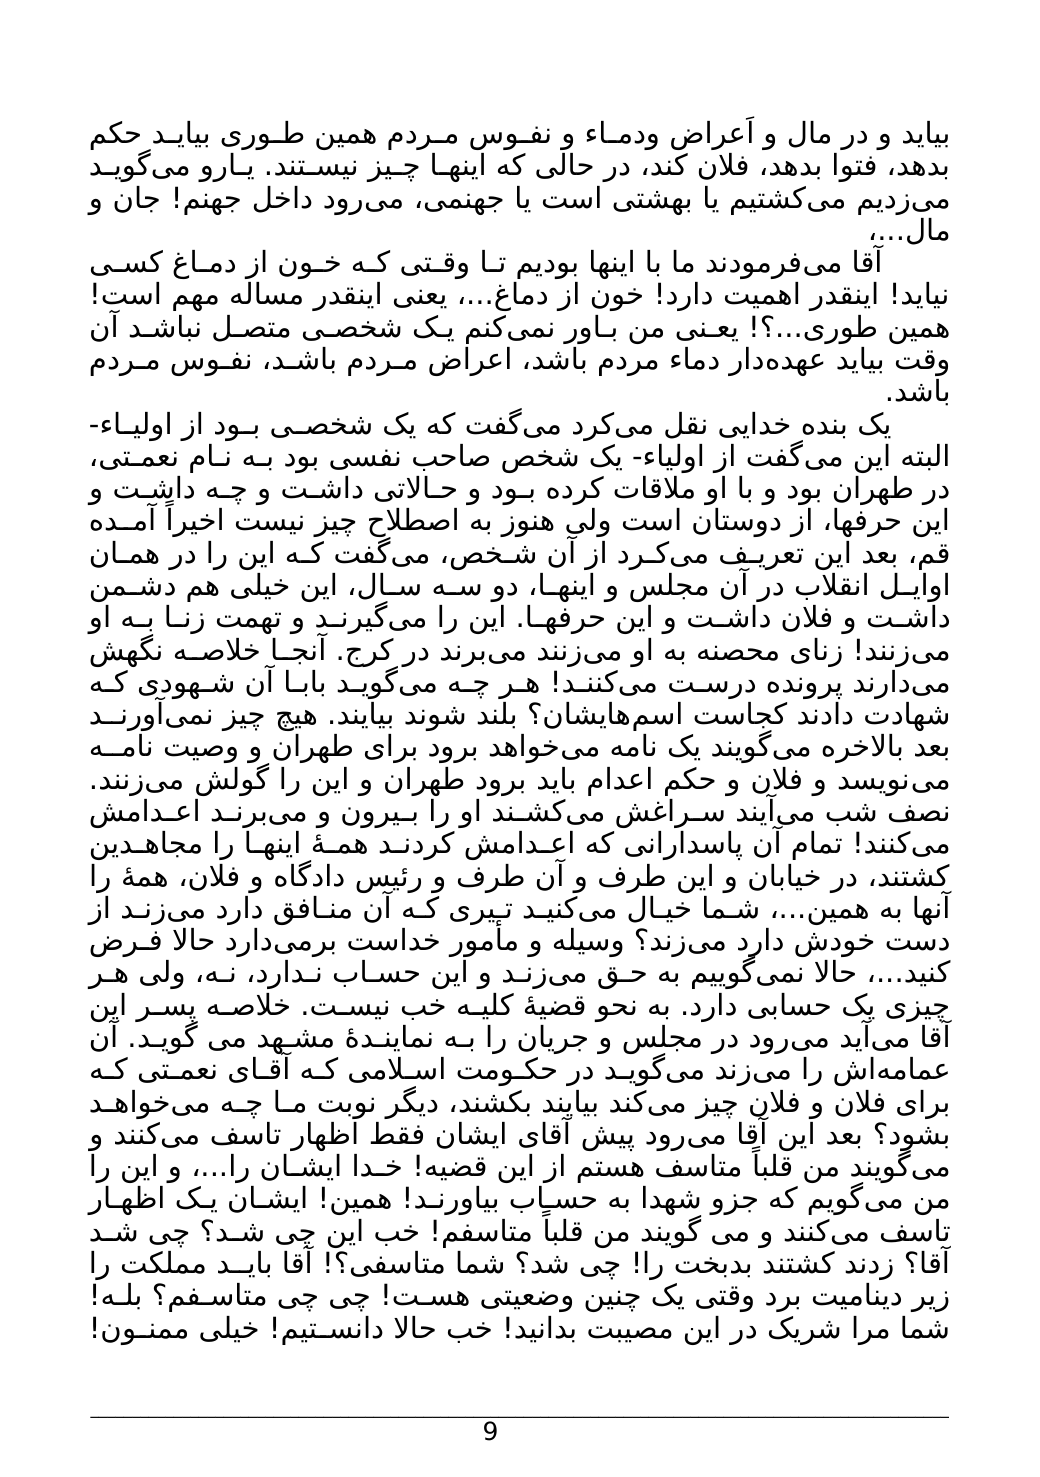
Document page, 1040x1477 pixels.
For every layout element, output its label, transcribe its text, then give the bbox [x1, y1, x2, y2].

text آقا می‌فرمودند ما با اینها بودیم تا وقتی که خون از دماغ کسی نیاید! اینقدر اهمیت دارد! خون از دماغ...، یعنی اینقدر مساله مهم است! همین طوری...؟! یعنی من باور نمی‌کنم یک شخصی متصل نباشد آن وقت بیاید عهده‌دار دماء مردم باشد، اعراض مردم باشد، نفوس مردم باشد. [89, 247, 951, 408]
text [89, 408, 951, 1345]
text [89, 118, 951, 247]
